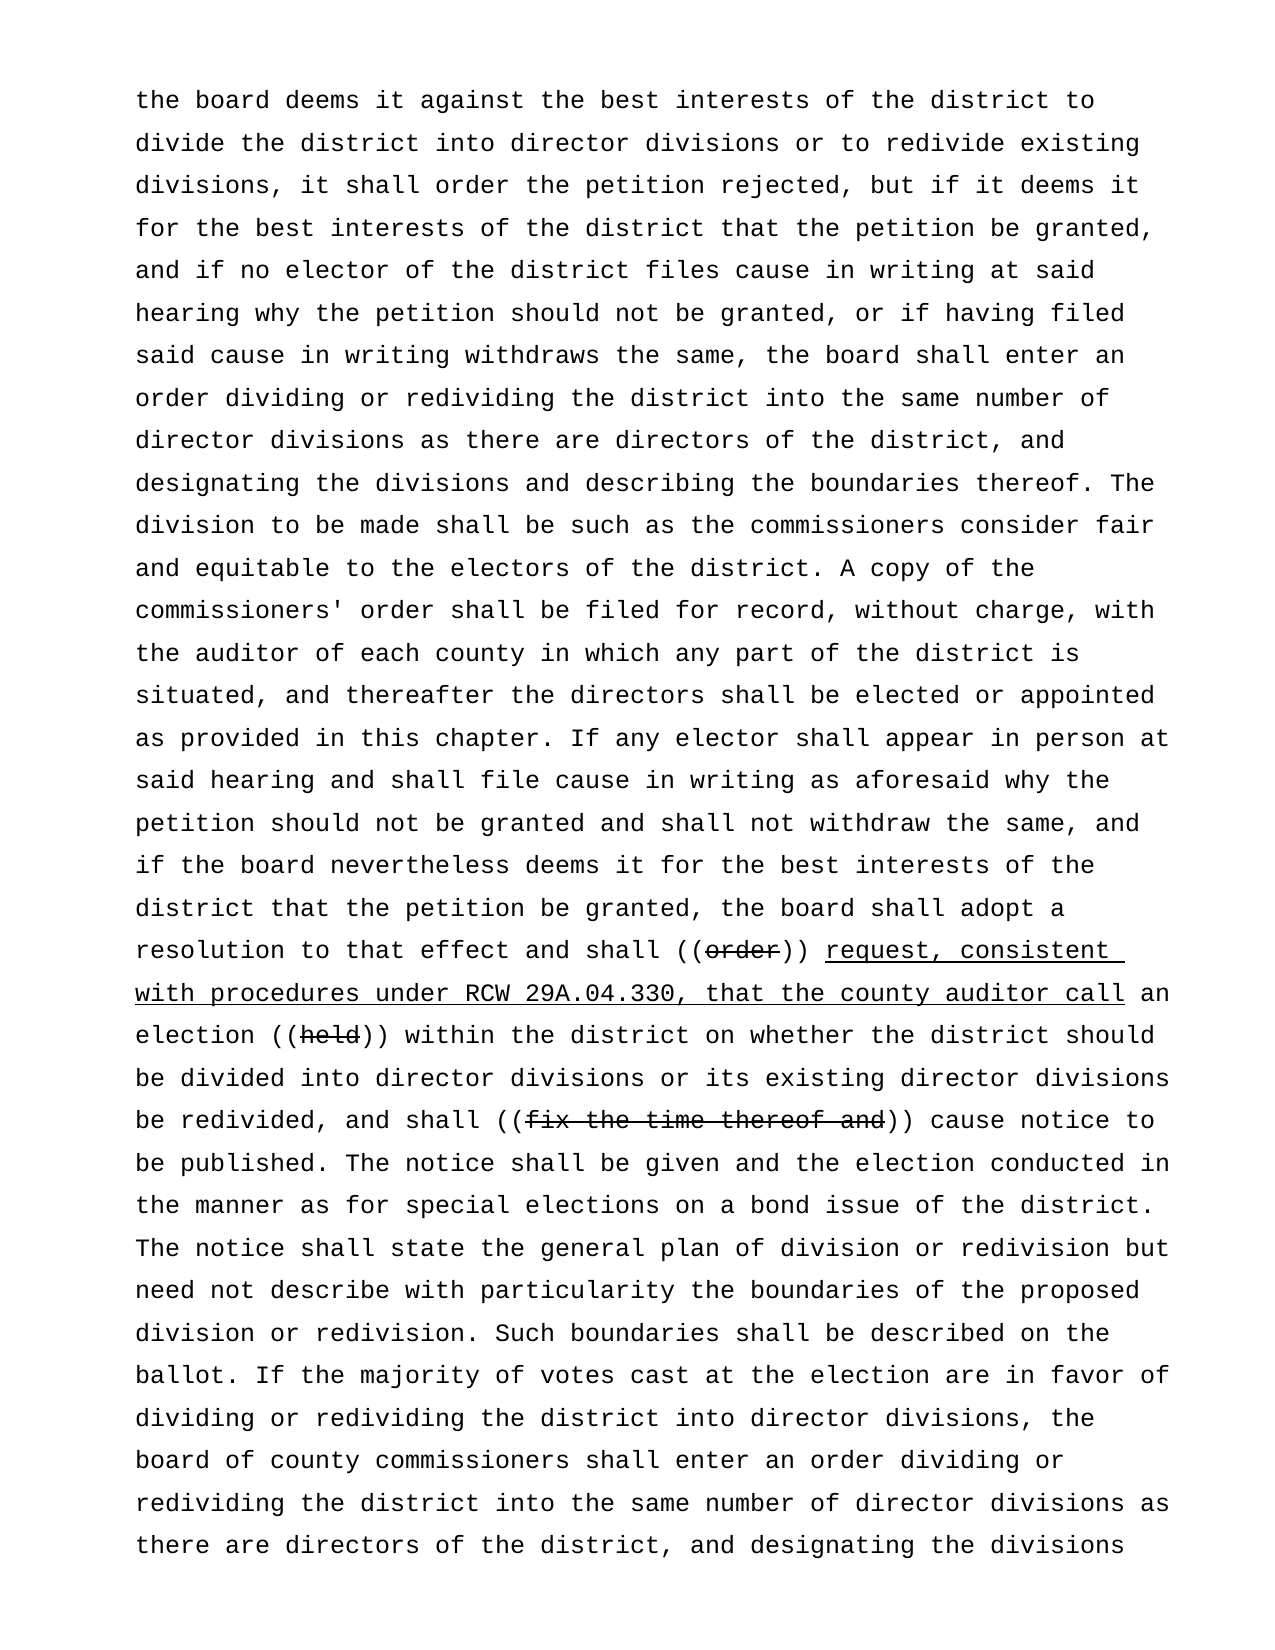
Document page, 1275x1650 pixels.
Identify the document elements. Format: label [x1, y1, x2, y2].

text [135, 75, 1170, 1562]
